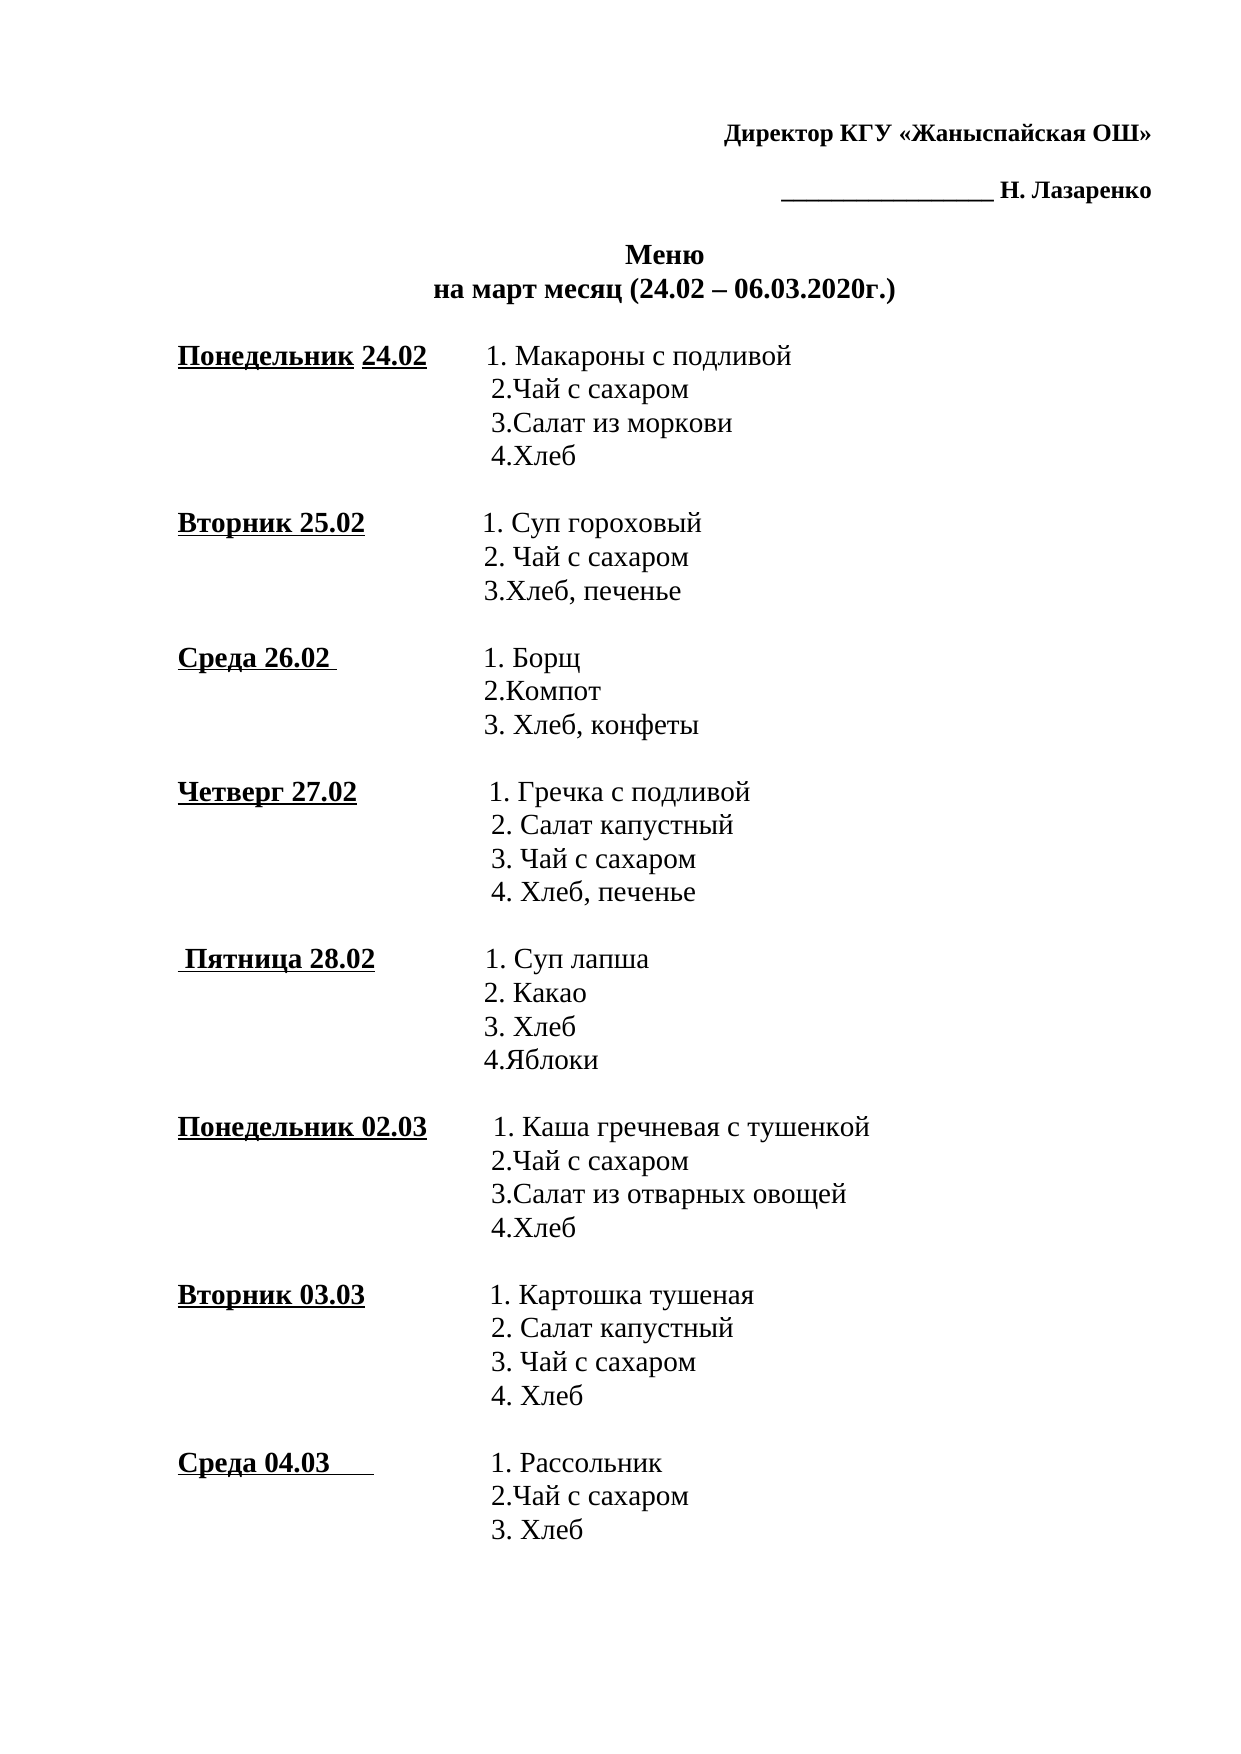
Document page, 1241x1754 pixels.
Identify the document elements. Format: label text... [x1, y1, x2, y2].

text Понедельник 24.02 1. Макароны с подливой [177, 338, 1152, 371]
text 2. Какао [177, 975, 1152, 1009]
text _________________ Н. Лазаренко [177, 175, 1152, 204]
text Среда 04.03 1. Рассольник [177, 1445, 1152, 1478]
text Директор КГУ «Жаныспайская ОШ» [177, 118, 1152, 147]
text 2. Салат капустный [177, 807, 1152, 841]
text 2.Компот [177, 673, 1152, 707]
text 4.Яблоки [177, 1042, 1152, 1076]
text 4. Хлеб [177, 1378, 1152, 1411]
text 4.Хлеб [177, 438, 1152, 472]
text 3. Хлеб [177, 1009, 1152, 1042]
text 3. Чай с сахаром [177, 1344, 1152, 1378]
text 3.Салат из моркови [177, 405, 1152, 438]
text 3. Чай с сахаром [177, 841, 1152, 874]
text Четверг 27.02 1. Гречка с подливой [177, 774, 1152, 807]
text Среда 26.02 1. Борщ [177, 640, 1152, 673]
text 3. Хлеб, конфеты [177, 707, 1152, 740]
text 3.Хлеб, печенье [177, 573, 1152, 606]
text 2.Чай с сахаром [177, 1143, 1152, 1176]
text на март месяц (24.02 – 06.03.2020г.) [177, 271, 1152, 304]
text 2. Салат капустный [177, 1311, 1152, 1344]
text 2. Чай с сахаром [177, 539, 1152, 573]
text Меню [177, 237, 1152, 271]
text Вторник 03.03 1. Картошка тушеная [177, 1277, 1152, 1311]
text 3.Салат из отварных овощей [177, 1176, 1152, 1210]
text 2.Чай с сахаром [177, 371, 1152, 405]
text 4. Хлеб, печенье [177, 874, 1152, 908]
text 2.Чай с сахаром [177, 1478, 1152, 1512]
text 4.Хлеб [177, 1210, 1152, 1243]
text Понедельник 02.03 1. Каша гречневая с тушенкой [177, 1109, 1152, 1143]
text Вторник 25.02 1. Суп гороховый [177, 506, 1152, 539]
text 3. Хлеб [177, 1512, 1152, 1545]
text Пятница 28.02 1. Суп лапша [177, 942, 1152, 975]
